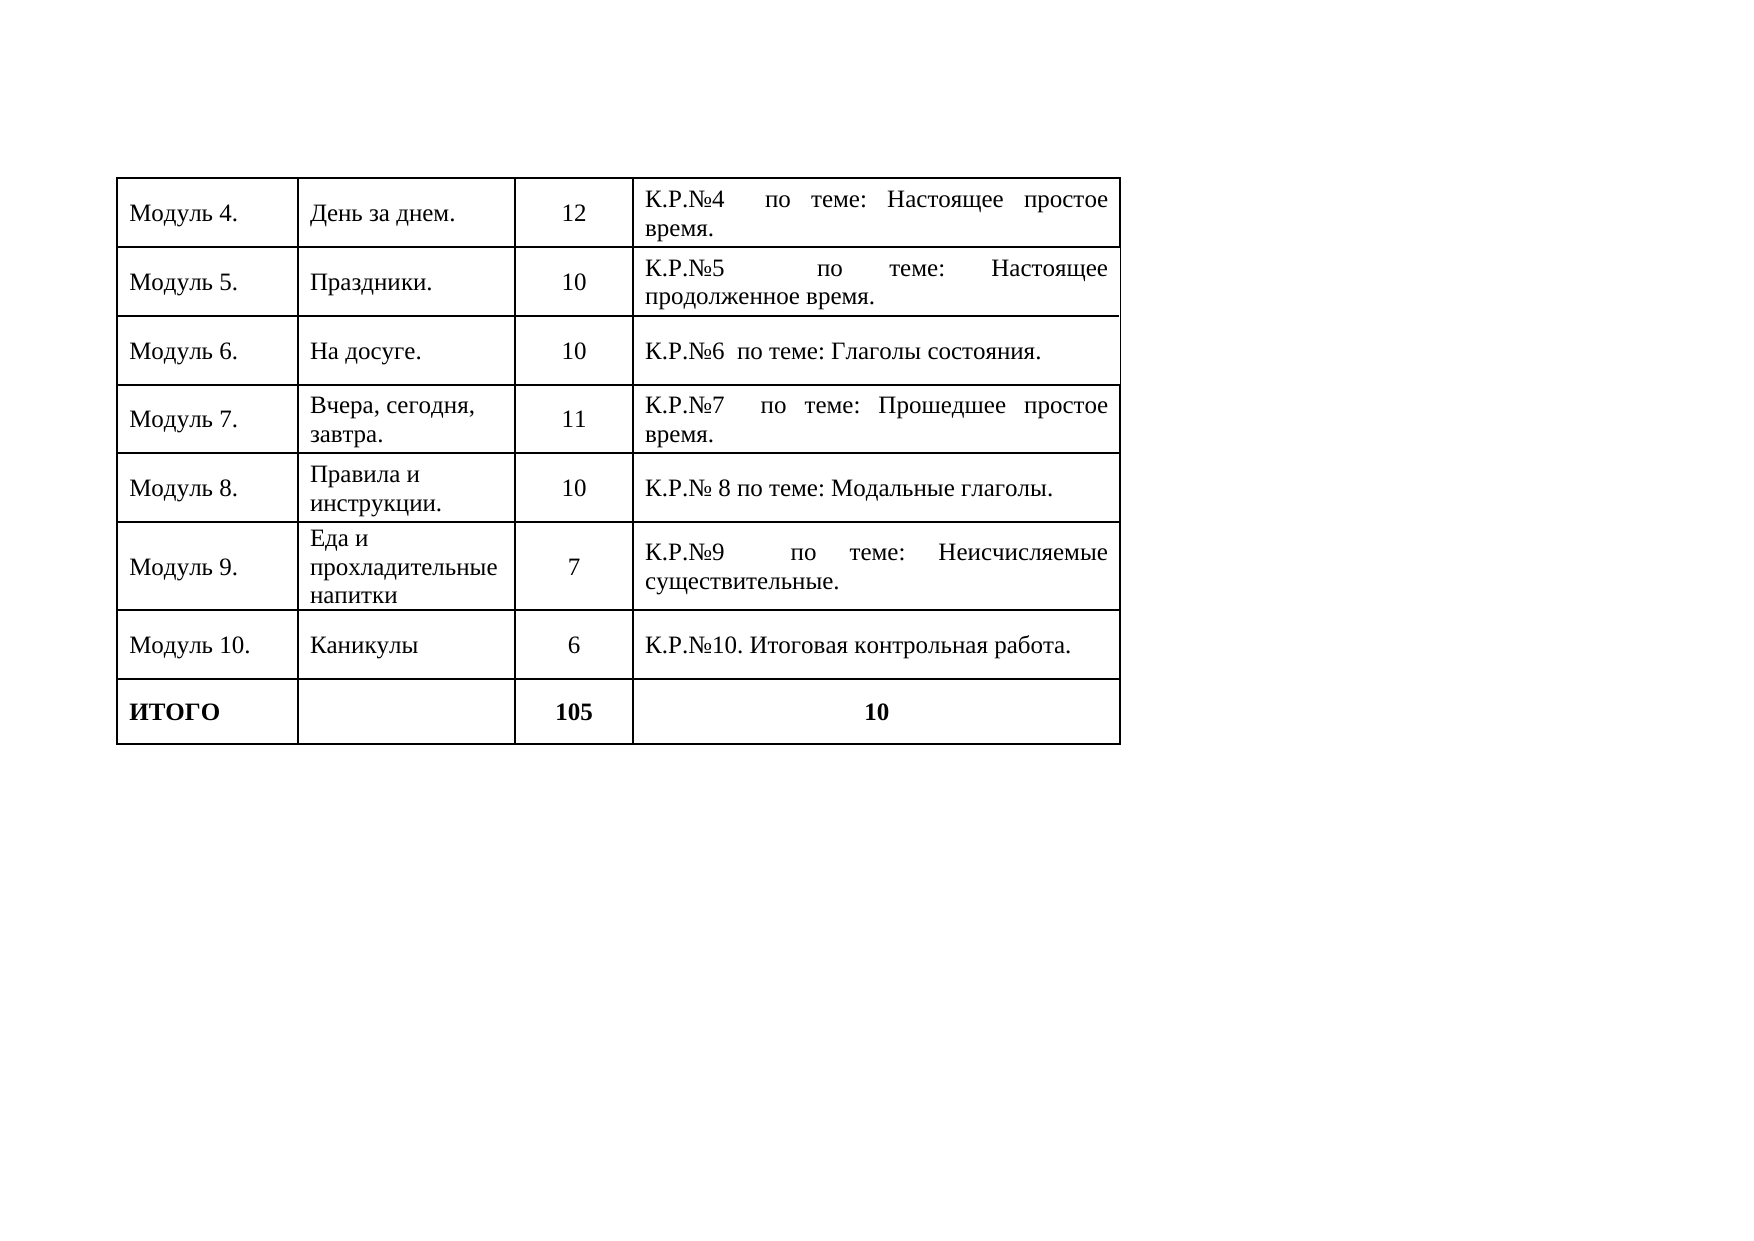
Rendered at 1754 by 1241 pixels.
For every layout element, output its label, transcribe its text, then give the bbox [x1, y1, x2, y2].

table_cell Модуль 10. [118, 611, 297, 678]
table_cell 7 [516, 523, 632, 609]
table_cell Праздники. [299, 248, 514, 315]
table_cell Модуль 7. [118, 386, 297, 452]
table_cell К.Р.№5 по теме: Настоящее продолженное время. [634, 248, 1120, 315]
table_cell На досуге. [299, 317, 514, 383]
table_cell К.Р.№10. Итоговая контрольная работа. [634, 611, 1119, 678]
table_cell 10 [516, 317, 632, 383]
table_cell 10 [516, 454, 632, 521]
table_cell К.Р.№4 по теме: Настоящее простое время. [634, 179, 1119, 246]
table_cell Модуль 4. [118, 179, 297, 246]
table_cell Модуль 8. [118, 454, 297, 521]
table_cell 105 [516, 680, 632, 743]
table_cell ИТОГО [118, 680, 297, 743]
table_cell Еда и прохладительные напитки [299, 523, 514, 609]
table_cell Модуль 9. [118, 523, 297, 609]
table_cell К.Р.№7 по теме: Прошедшее простое время. [634, 386, 1119, 452]
table_cell 10 [634, 680, 1119, 743]
table_cell К.Р.№ 8 по теме: Модальные глаголы. [634, 454, 1119, 521]
table_cell К.Р.№9 по теме: Неисчисляемые существительные. [634, 523, 1119, 609]
table_cell Правила и инструкции. [299, 454, 514, 521]
table_cell К.Р.№6 по теме: Глаголы состояния. [634, 315, 1120, 383]
table_cell 12 [516, 179, 632, 246]
table_cell 11 [516, 386, 632, 452]
table_cell 10 [516, 248, 632, 315]
table_cell 6 [516, 611, 632, 678]
table_cell Модуль 5. [118, 248, 297, 315]
table_cell День за днем. [299, 179, 514, 246]
table_cell Модуль 6. [118, 317, 297, 383]
table_cell Каникулы [299, 611, 514, 678]
table_cell [299, 680, 514, 743]
table_cell Вчера, сегодня, завтра. [299, 386, 514, 452]
